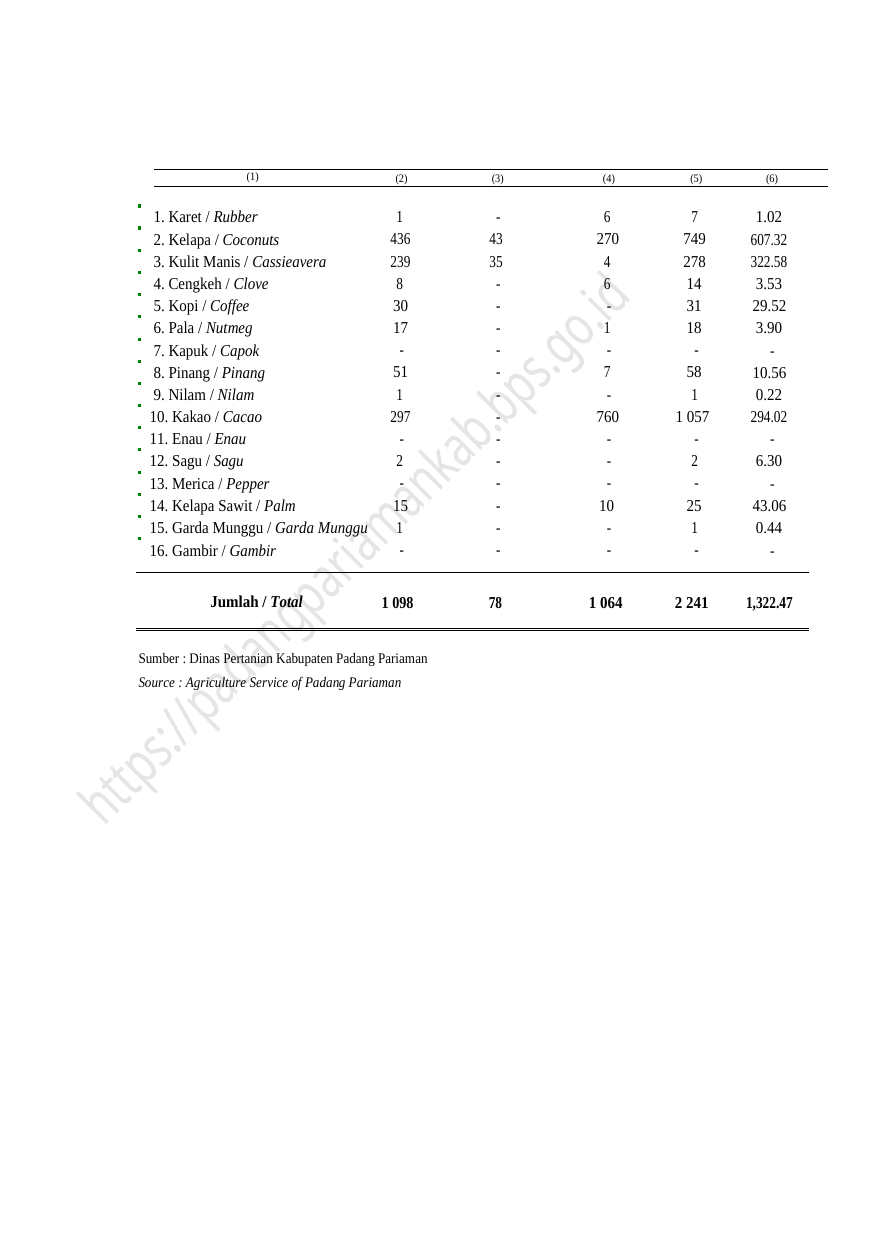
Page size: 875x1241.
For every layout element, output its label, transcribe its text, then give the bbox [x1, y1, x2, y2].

table_cell 12. Sagu / Sagu [141, 448, 369, 471]
table_cell - [450, 448, 545, 471]
table_cell Jumlah / Total [138, 575, 369, 616]
table_cell - [450, 315, 545, 337]
table_cell - [726, 471, 796, 493]
table_cell 43.06 [726, 493, 796, 515]
text Sumber : Dinas Pertanian Kabupaten Padang Pariaman [138, 649, 874, 666]
table_cell 5. Kopi / Coffee [141, 293, 369, 315]
table_header - [450, 204, 545, 226]
table_cell 1 [545, 315, 648, 337]
table_cell 4 [545, 249, 648, 271]
table_cell 17 [369, 315, 450, 337]
table_cell - [450, 493, 545, 515]
table_cell 78 [450, 575, 545, 616]
table_cell - [369, 471, 450, 493]
table_cell 14 [648, 271, 726, 293]
table_cell 18 [648, 315, 726, 337]
table_cell 2. Kelapa / Coconuts [141, 226, 369, 249]
table_cell 11. Enau / Enau [141, 426, 369, 448]
table_cell 10. Kakao / Cacao [141, 404, 369, 426]
table_cell - [545, 471, 648, 493]
table_cell - [545, 426, 648, 448]
table_cell 1 064 [545, 575, 648, 616]
table_cell 1 057 [648, 404, 726, 426]
table_header 6 [545, 204, 648, 226]
table_cell - [450, 426, 545, 448]
table_cell 16. Gambir / Gambir [141, 537, 369, 575]
table_header 1.02 [726, 204, 796, 226]
table_cell - [450, 471, 545, 493]
table_cell 749 [648, 226, 726, 249]
table_cell 1 [369, 382, 450, 404]
text (1) (2) (3) (4) (5) (6) [246, 170, 874, 184]
table_cell - [545, 382, 648, 404]
table_cell 6. Pala / Nutmeg [141, 315, 369, 337]
table_cell - [545, 338, 648, 359]
table_cell 1,322.47 [726, 575, 796, 616]
table_cell - [726, 426, 796, 448]
table_cell 15 [369, 493, 450, 515]
table_cell - [450, 537, 545, 575]
table_cell - [450, 360, 545, 382]
table_cell 239 [369, 249, 450, 271]
table_cell 15. Garda Munggu / Garda Munggu [141, 515, 369, 537]
table_cell - [450, 404, 545, 426]
table_cell - [369, 426, 450, 448]
table_cell - [648, 426, 726, 448]
table_cell 3.90 [726, 315, 796, 337]
table_cell 25 [648, 493, 726, 515]
table_header 1 [369, 204, 450, 226]
table_cell 3. Kulit Manis / Cassieavera [141, 249, 369, 271]
table_cell 607.32 [726, 226, 796, 249]
table_header 1. Karet / Rubber [141, 204, 369, 226]
table_cell 10 [545, 493, 648, 515]
table_cell 0.44 [726, 515, 796, 537]
table_cell 294.02 [726, 404, 796, 426]
table_cell 14. Kelapa Sawit / Palm [141, 493, 369, 515]
table_cell 4. Cengkeh / Clove [141, 271, 369, 293]
table_cell 31 [648, 293, 726, 315]
table_cell 1 [648, 515, 726, 537]
table_cell 6.30 [726, 448, 796, 471]
table_cell 2 [369, 448, 450, 471]
table_cell - [545, 293, 648, 315]
table_cell - [450, 338, 545, 359]
table_cell 51 [369, 360, 450, 382]
table_cell 58 [648, 360, 726, 382]
table_cell - [369, 537, 450, 575]
table_cell 436 [369, 226, 450, 249]
table_cell 2 241 [648, 575, 726, 616]
table_cell - [726, 338, 796, 359]
table_cell 270 [545, 226, 648, 249]
table_cell 8 [369, 271, 450, 293]
table_cell 297 [369, 404, 450, 426]
table_cell 6 [545, 271, 648, 293]
table_cell - [450, 271, 545, 293]
table_cell 322.58 [726, 249, 796, 271]
text Source : Agriculture Service of Padang Pariaman [138, 674, 874, 691]
table_cell 8. Pinang / Pinang [141, 360, 369, 382]
table_cell 43 [450, 226, 545, 249]
table_cell 29.52 [726, 293, 796, 315]
table_cell 2 [648, 448, 726, 471]
table_cell - [648, 338, 726, 359]
table_cell - [648, 471, 726, 493]
table_cell 3.53 [726, 271, 796, 293]
table_cell 0.22 [726, 382, 796, 404]
table_cell - [545, 537, 648, 575]
table_header 7 [648, 204, 726, 226]
table_cell 1 [369, 515, 450, 537]
table_cell - [726, 537, 796, 575]
table_cell 9. Nilam / Nilam [141, 382, 369, 404]
table_cell - [545, 448, 648, 471]
table_cell 1 098 [369, 575, 450, 616]
table_cell 7 [545, 360, 648, 382]
table_cell - [450, 515, 545, 537]
table_cell - [450, 293, 545, 315]
table_cell - [545, 515, 648, 537]
table_cell - [450, 382, 545, 404]
table_cell 278 [648, 249, 726, 271]
table_cell 13. Merica / Pepper [141, 471, 369, 493]
table_cell 1 [648, 382, 726, 404]
table_cell - [369, 338, 450, 359]
table_cell 35 [450, 249, 545, 271]
table_cell 7. Kapuk / Capok [141, 338, 369, 359]
table_cell 760 [545, 404, 648, 426]
table_cell 10.56 [726, 360, 796, 382]
table_cell 30 [369, 293, 450, 315]
table_cell - [648, 537, 726, 575]
